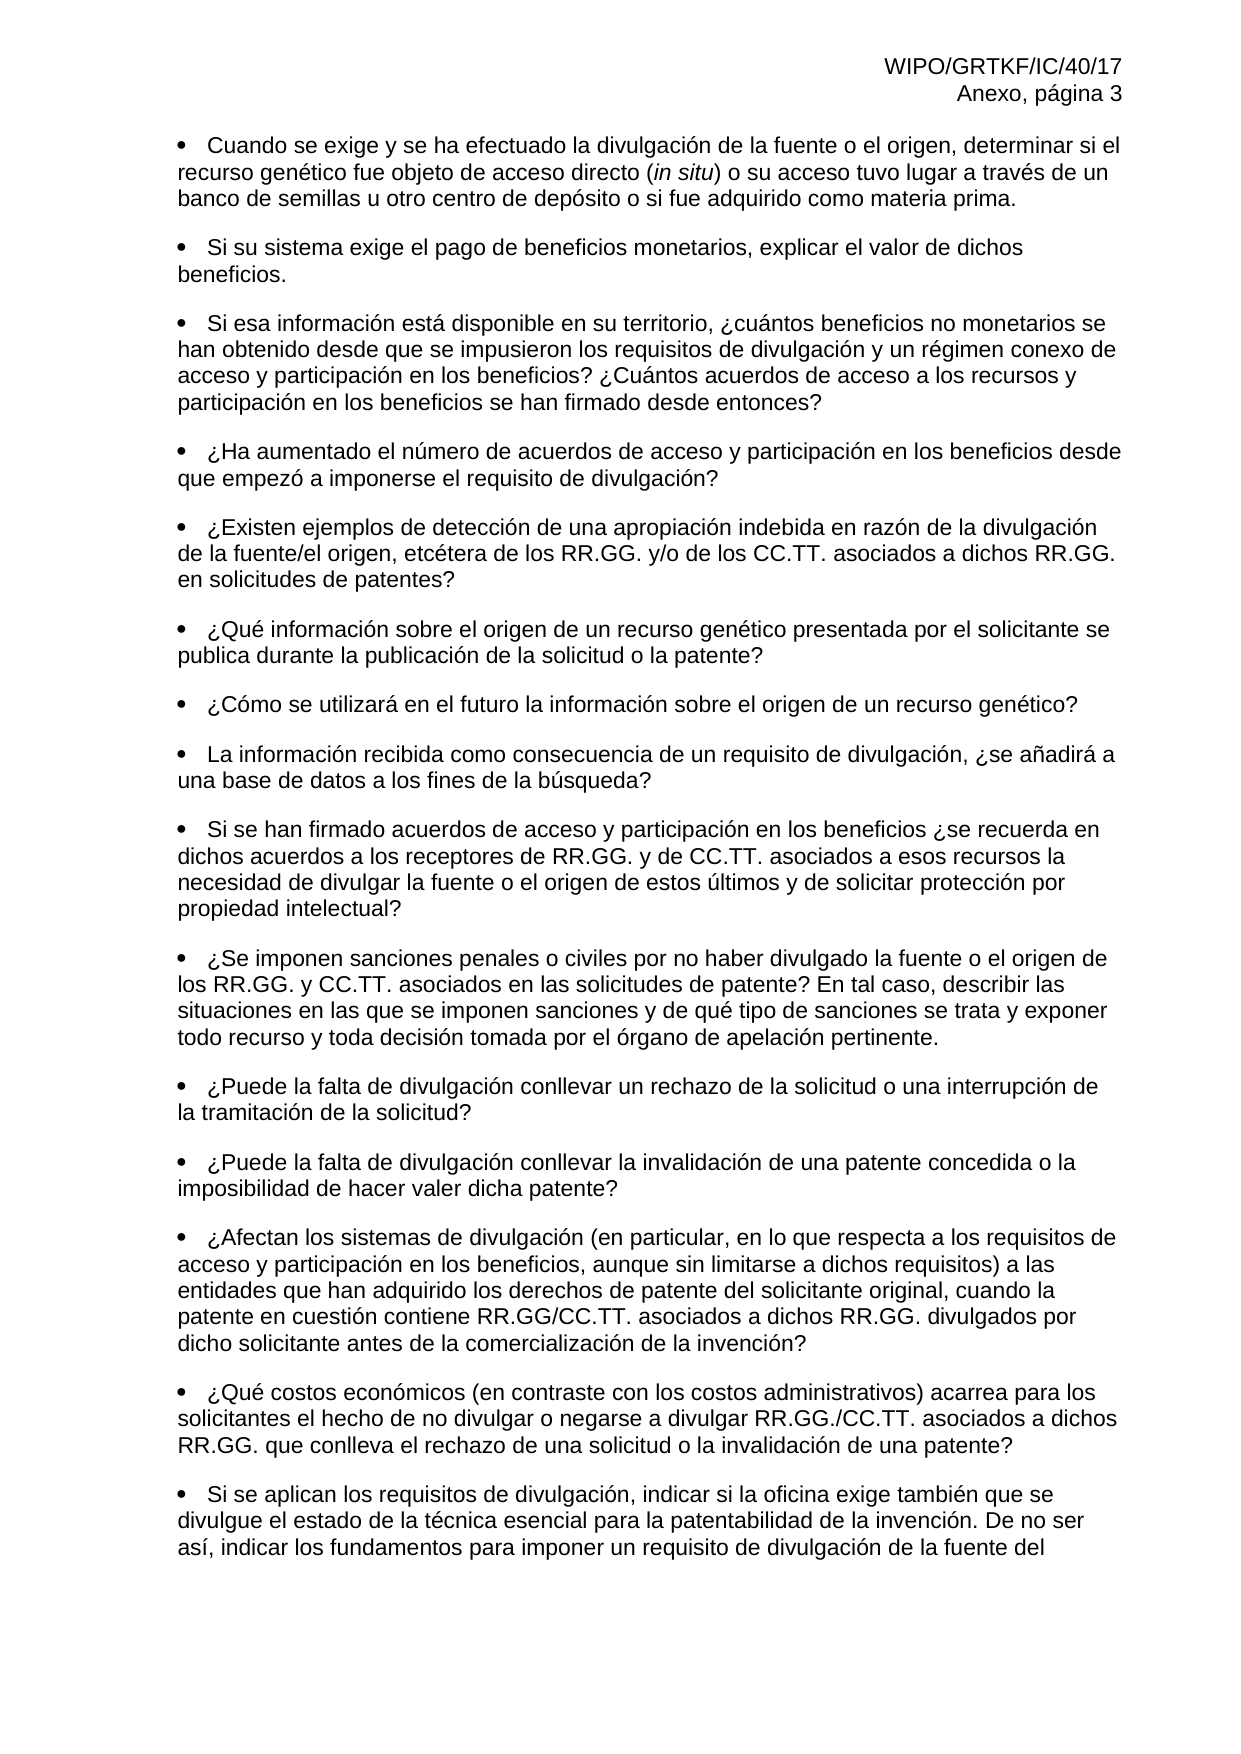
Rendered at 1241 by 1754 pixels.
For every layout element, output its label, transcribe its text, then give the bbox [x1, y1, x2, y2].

list ¿Cómo se utilizará en el futuro la información sobre el origen de un recurso genético? [177, 691, 1122, 718]
list Si se han firmado acuerdos de acceso y participación en los beneficios ¿se recuerda en dichos acuerdos a los receptores de RR.GG. y de CC.TT. asociados a esos recursos la necesidad de divulgar la fuente o el origen de estos últimos y de solicitar protección por propiedad intelectual? [177, 816, 1122, 922]
list Cuando se exige y se ha efectuado la divulgación de la fuente o el origen, determinar si el recurso genético fue objeto de acceso directo (in situ) o su acceso tuvo lugar a través de un banco de semillas u otro centro de depósito o si fue adquirido como materia prima. [177, 132, 1122, 211]
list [177, 1481, 1122, 1560]
list ¿Puede la falta de divulgación conllevar un rechazo de la solicitud o una interrupción de la tramitación de la solicitud? [177, 1073, 1122, 1126]
list ¿Se imponen sanciones penales o civiles por no haber divulgado la fuente o el origen de los RR.GG. y CC.TT. asociados en las solicitudes de patente? En tal caso, describir las situaciones en las que se imponen sanciones y de qué tipo de sanciones se trata y exponer todo recurso y toda decisión tomada por el órgano de apelación pertinente. [177, 944, 1122, 1050]
list ¿Qué costos económicos (en contraste con los costos administrativos) acarrea para los solicitantes el hecho de no divulgar o negarse a divulgar RR.GG./CC.TT. asociados a dichos RR.GG. que conlleva el rechazo de una solicitud o la invalidación de una patente? [177, 1379, 1122, 1458]
list ¿Ha aumentado el número de acuerdos de acceso y participación en los beneficios desde que empezó a imponerse el requisito de divulgación? [177, 438, 1122, 491]
list Si esa información está disponible en su territorio, ¿cuántos beneficios no monetarios se han obtenido desde que se impusieron los requisitos de divulgación y un régimen conexo de acceso y participación en los beneficios? ¿Cuántos acuerdos de acceso a los recursos y participación en los beneficios se han firmado desde entonces? [177, 310, 1122, 415]
list La información recibida como consecuencia de un requisito de divulgación, ¿se añadirá a una base de datos a los fines de la búsqueda? [177, 741, 1122, 793]
list ¿Qué información sobre el origen de un recurso genético presentada por el solicitante se publica durante la publicación de la solicitud o la patente? [177, 616, 1122, 668]
list ¿Afectan los sistemas de divulgación (en particular, en lo que respecta a los requisitos de acceso y participación en los beneficios, aunque sin limitarse a dichos requisitos) a las entidades que han adquirido los derechos de patente del solicitante original, cuando la patente en cuestión contiene RR.GG/CC.TT. asociados a dichos RR.GG. divulgados por dicho solicitante antes de la comercialización de la invención? [177, 1224, 1122, 1356]
list Si su sistema exige el pago de beneficios monetarios, explicar el valor de dichos beneficios. [177, 234, 1122, 287]
list ¿Puede la falta de divulgación conllevar la invalidación de una patente concedida o la imposibilidad de hacer valer dicha patente? [177, 1148, 1122, 1201]
list ¿Existen ejemplos de detección de una apropiación indebida en razón de la divulgación de la fuente/el origen, etcétera de los RR.GG. y/o de los CC.TT. asociados a dichos RR.GG. en solicitudes de patentes? [177, 514, 1122, 593]
